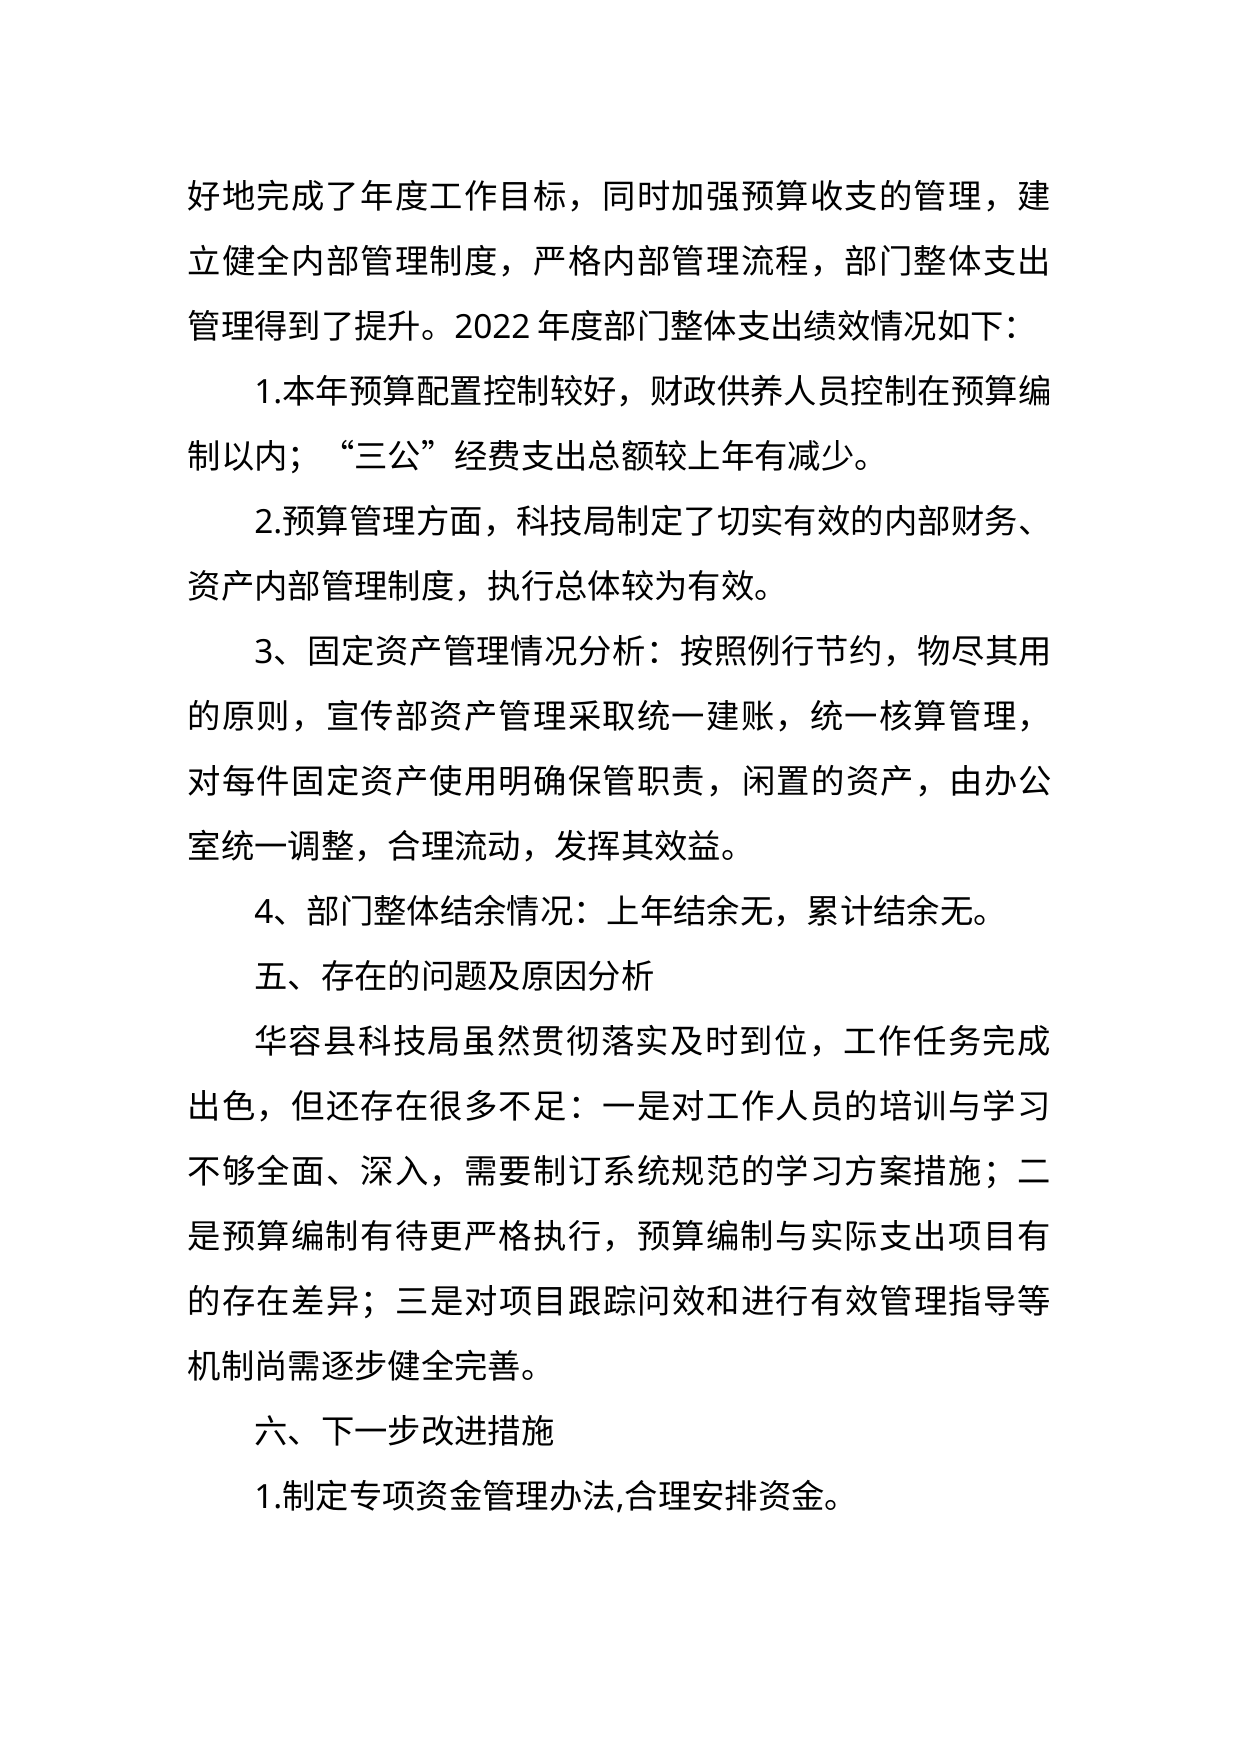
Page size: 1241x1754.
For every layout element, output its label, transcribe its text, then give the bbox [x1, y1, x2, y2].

text 1.制定专项资金管理办法,合理安排资金。 [187, 1462, 1053, 1527]
list 五、存在的问题及原因分析 [187, 942, 1053, 1007]
text 1.本年预算配置控制较好，财政供养人员控制在预算编制以内；“三公”经费支出总额较上年有减少。 [187, 357, 1053, 487]
text 3、固定资产管理情况分析：按照例行节约，物尽其用的原则，宣传部资产管理采取统一建账，统一核算管理，对每件固定资产使用明确保管职责，闲置的资产，由办公室统一调整，合理流动，发挥其效益。 [187, 617, 1053, 877]
text 2.预算管理方面，科技局制定了切实有效的内部财务、资产内部管理制度，执行总体较为有效。 [187, 487, 1053, 617]
text 六、下一步改进措施 [187, 1397, 1053, 1462]
text 华容县科技局虽然贯彻落实及时到位，工作任务完成出色，但还存在很多不足：一是对工作人员的培训与学习不够全面、深入，需要制订系统规范的学习方案措施；二是预算编制有待更严格执行，预算编制与实际支出项目有的存在差异；三是对项目跟踪问效和进行有效管理指导等机制尚需逐步健全完善。 [187, 1007, 1053, 1397]
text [187, 162, 1053, 357]
text 4、部门整体结余情况：上年结余无，累计结余无。 [187, 877, 1053, 942]
